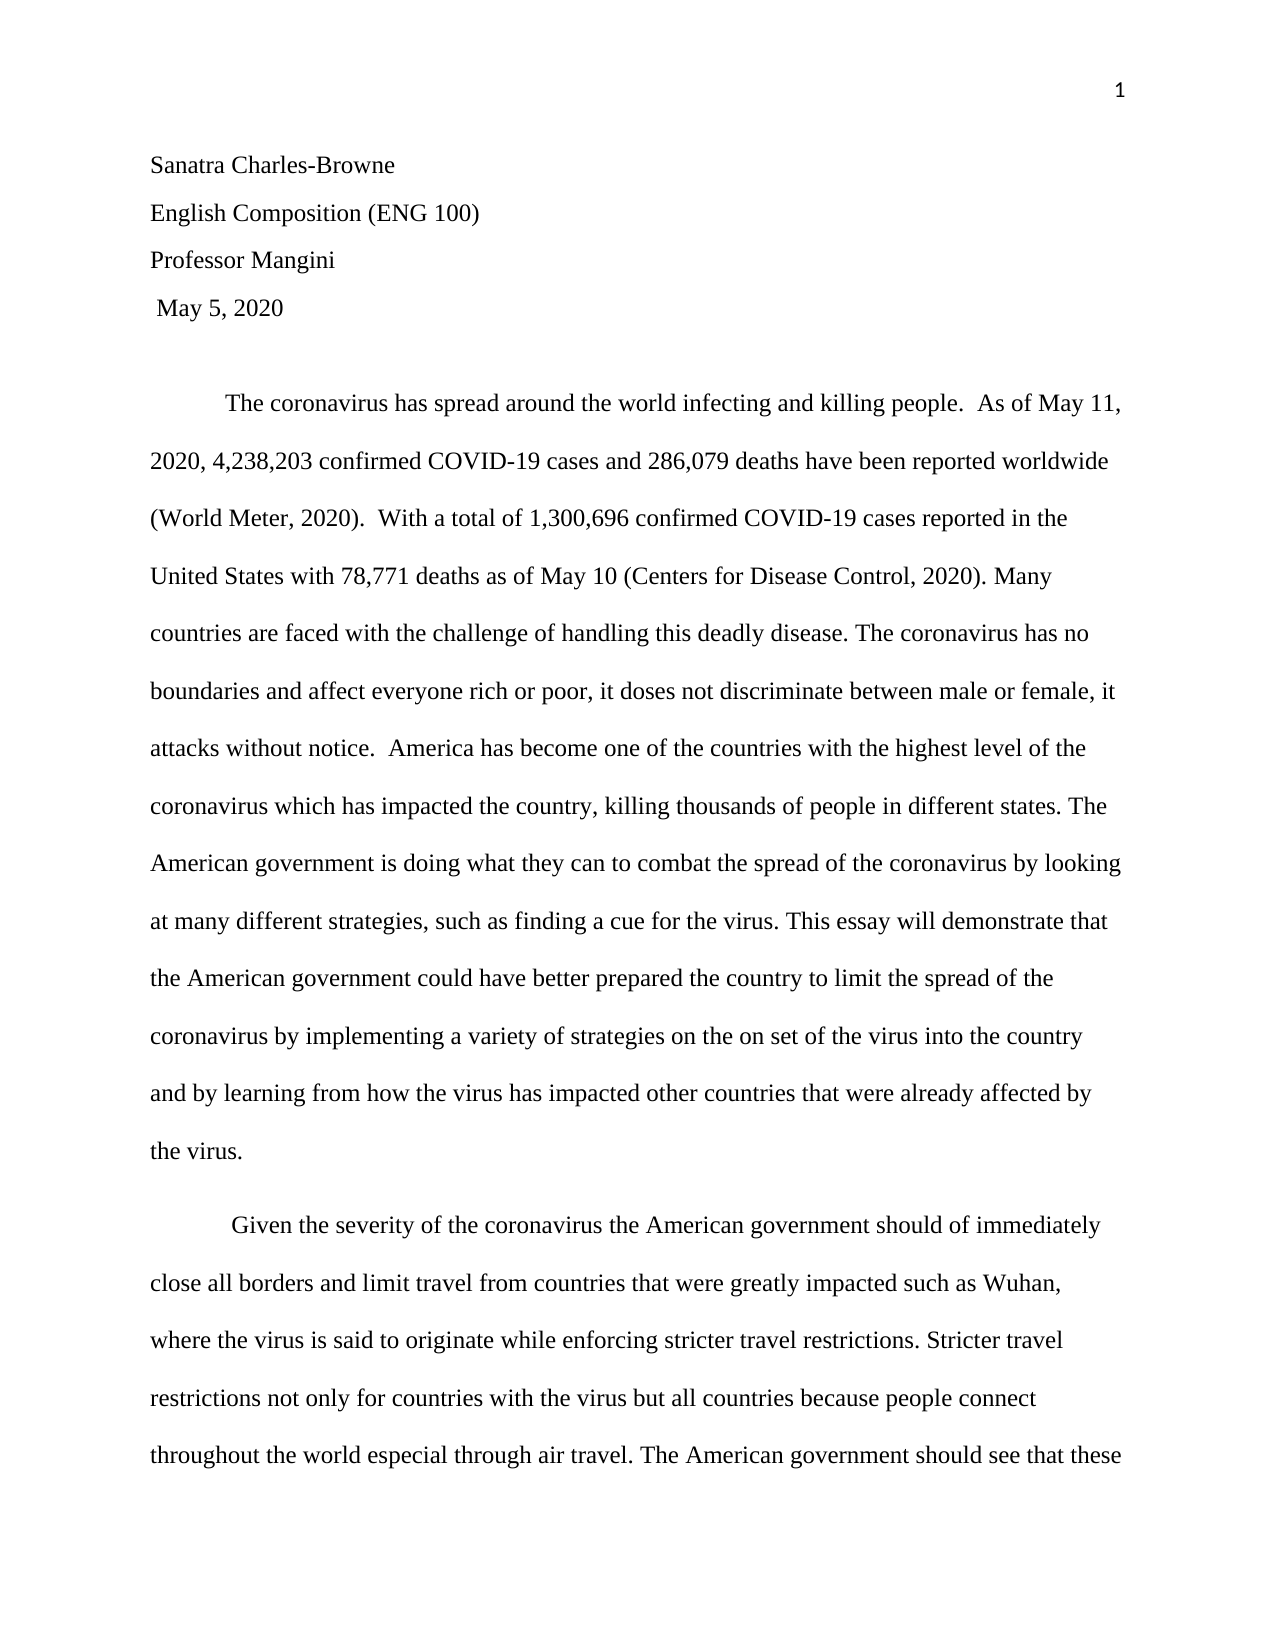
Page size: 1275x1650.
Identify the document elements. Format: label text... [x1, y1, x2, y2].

text Professor Mangini [150, 245, 1125, 274]
text Sanatra Charles-Browne [150, 150, 1125, 179]
text English Composition (ENG 100) [150, 198, 1125, 226]
text The coronavirus has spread around the world infecting and killing people. As of May 11, 2020, 4,238,203 confirmed COVID-19 cases and 286,079 deaths have been reported worldwide (World Meter, 2020). With a total of 1,300,696 confirmed COVID-19 cases reported in the United States with 78,771 deaths as of May 10 (Centers for Disease Control, 2020). Many countries are faced with the challenge of handling this deadly disease. The coronavirus has no boundaries and affect everyone rich or poor, it doses not discriminate between male or female, it attacks without notice. America has become one of the countries with the highest level of the coronavirus which has impacted the country, killing thousands of people in different states. The American government is doing what they can to combat the spread of the coronavirus by looking at many different strategies, such as finding a cue for the virus. This essay will demonstrate that the American government could have better prepared the country to limit the spread of the coronavirus by implementing a variety of strategies on the on set of the virus into the country and by learning from how the virus has impacted other countries that were already affected by the virus. [150, 388, 1125, 1165]
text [150, 1210, 1125, 1469]
text May 5, 2020 [150, 293, 1125, 322]
